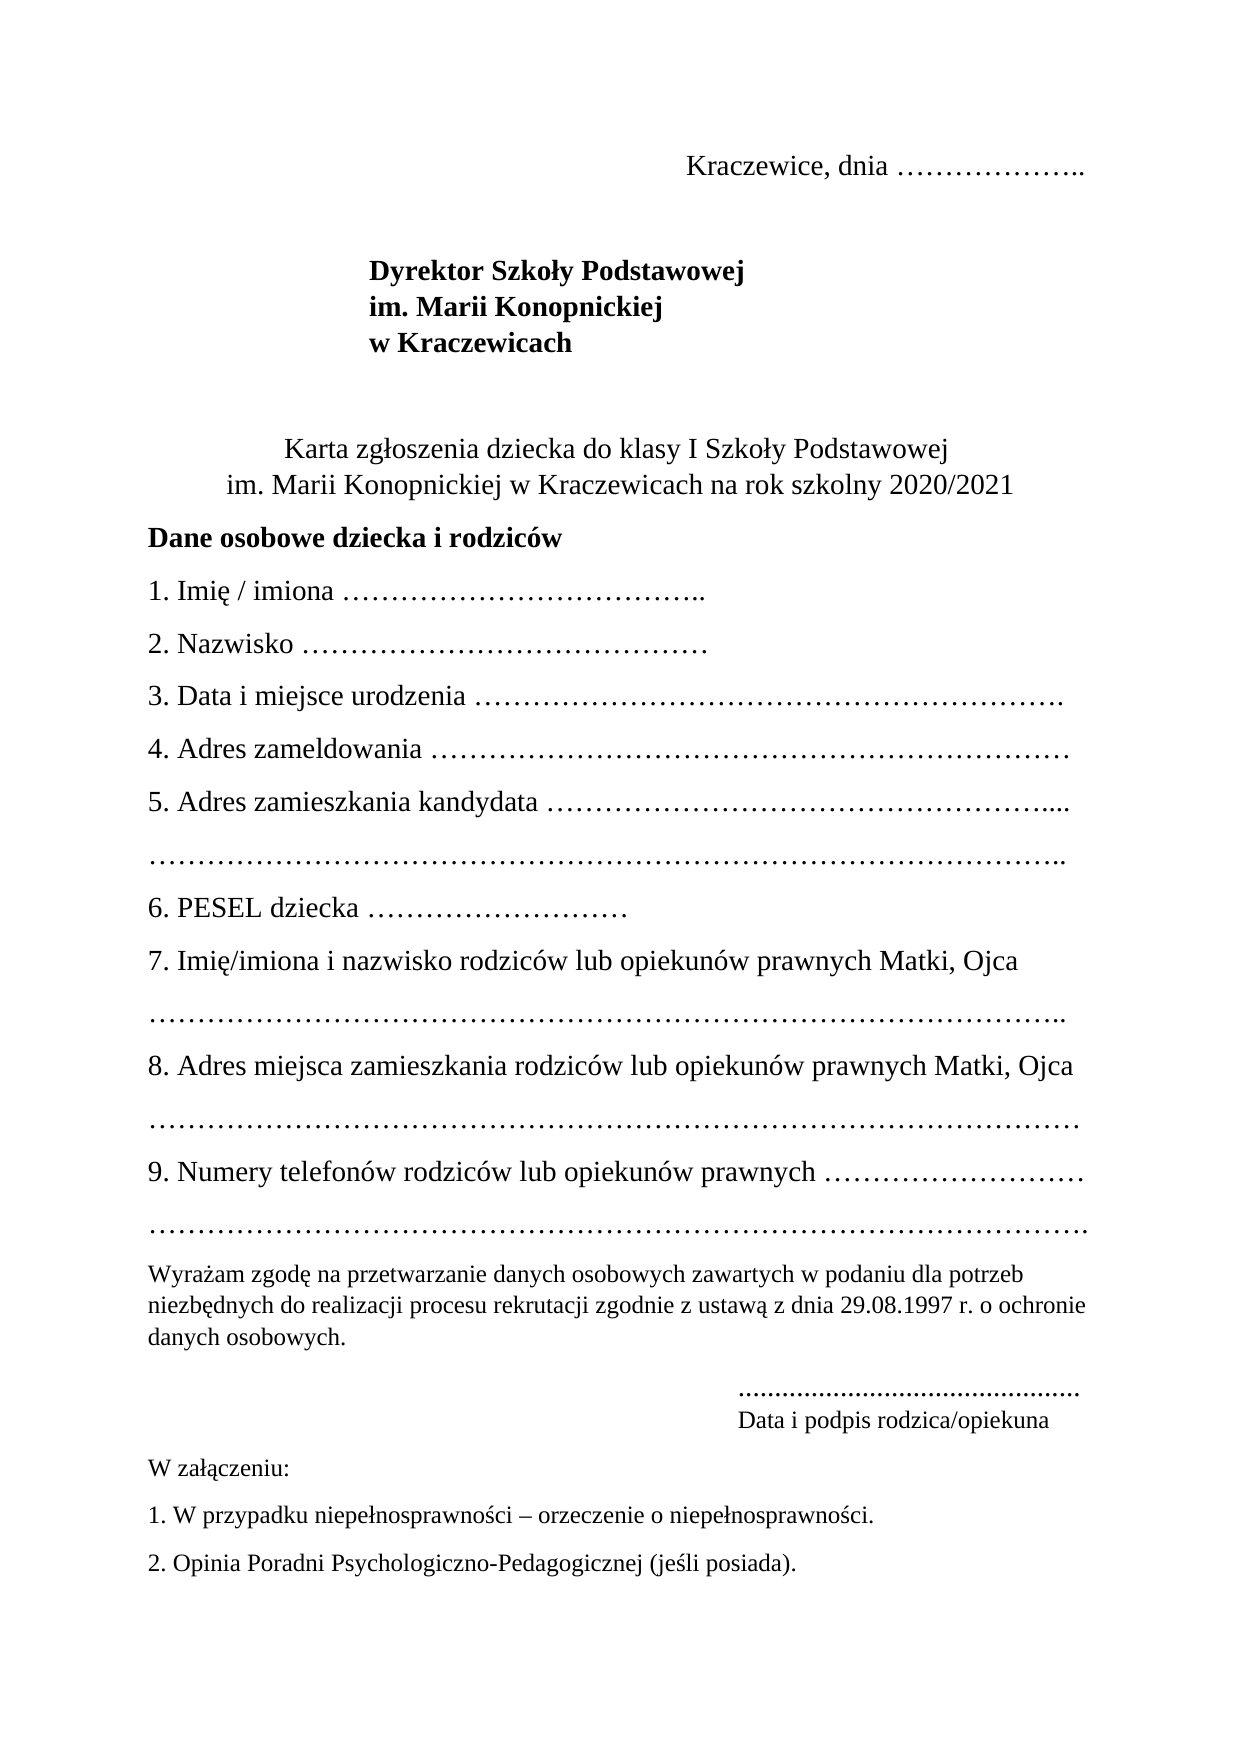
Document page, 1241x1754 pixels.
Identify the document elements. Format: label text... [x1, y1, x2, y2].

text 8. Adres miejsca zamieszkania rodziców lub opiekunów prawnych Matki, Ojca [148, 1048, 1093, 1082]
text W załączeniu: [148, 1453, 1093, 1482]
text Dane osobowe dziecka i rodziców [148, 520, 1093, 554]
text ………………………………………………………………………………….. [148, 837, 1093, 871]
text Karta zgłoszenia dziecka do klasy I Szkoły Podstawowej im. Marii Konopnickiej w Kraczewicach na rok szkolny 2020/2021 [148, 431, 1093, 501]
text Wyrażam zgodę na przetwarzanie danych osobowych zawartych w podaniu dla potrzeb niezbędnych do realizacji procesu rekrutacji zgodnie z ustawą z dnia 29.08.1997 r. o ochronie danych osobowych. [148, 1259, 1093, 1350]
text 7. Imię/imiona i nazwisko rodziców lub opiekunów prawnych Matki, Ojca [148, 943, 1093, 976]
text 2. Opinia Poradni Psychologiczno-Pedagogicznej (jeśli posiada). [148, 1548, 1093, 1577]
text 1. W przypadku niepełnosprawności – orzeczenie o niepełnosprawności. [148, 1501, 1093, 1529]
text Dyrektor Szkoły Podstawowej im. Marii Konopnickiej w Kraczewicach [369, 253, 1093, 359]
text ............................................... Data i podpis rodzica/opiekuna [738, 1369, 1093, 1434]
text 1. Imię / imiona ……………………………….. [148, 573, 1093, 606]
text 6. PESEL dziecka ……………………… [148, 890, 1093, 923]
text 9. Numery telefonów rodziców lub opiekunów prawnych ……………………… [148, 1154, 1093, 1187]
text 5. Adres zamieszkania kandydata …………………………………………….... [148, 784, 1093, 818]
text …………………………………………………………………………………… [148, 1101, 1093, 1134]
text 3. Data i miejsce urodzenia ……………………………………………………. [148, 678, 1093, 712]
text ………………………………………………………………………………….. [148, 995, 1093, 1029]
text Kraczewice, dnia ……………….. [590, 148, 1093, 181]
text ……………………………………………………………………………………. [148, 1207, 1093, 1240]
text 4. Adres zameldowania ………………………………………………………… [148, 731, 1093, 765]
text 2. Nazwisko …………………………………… [148, 626, 1093, 659]
